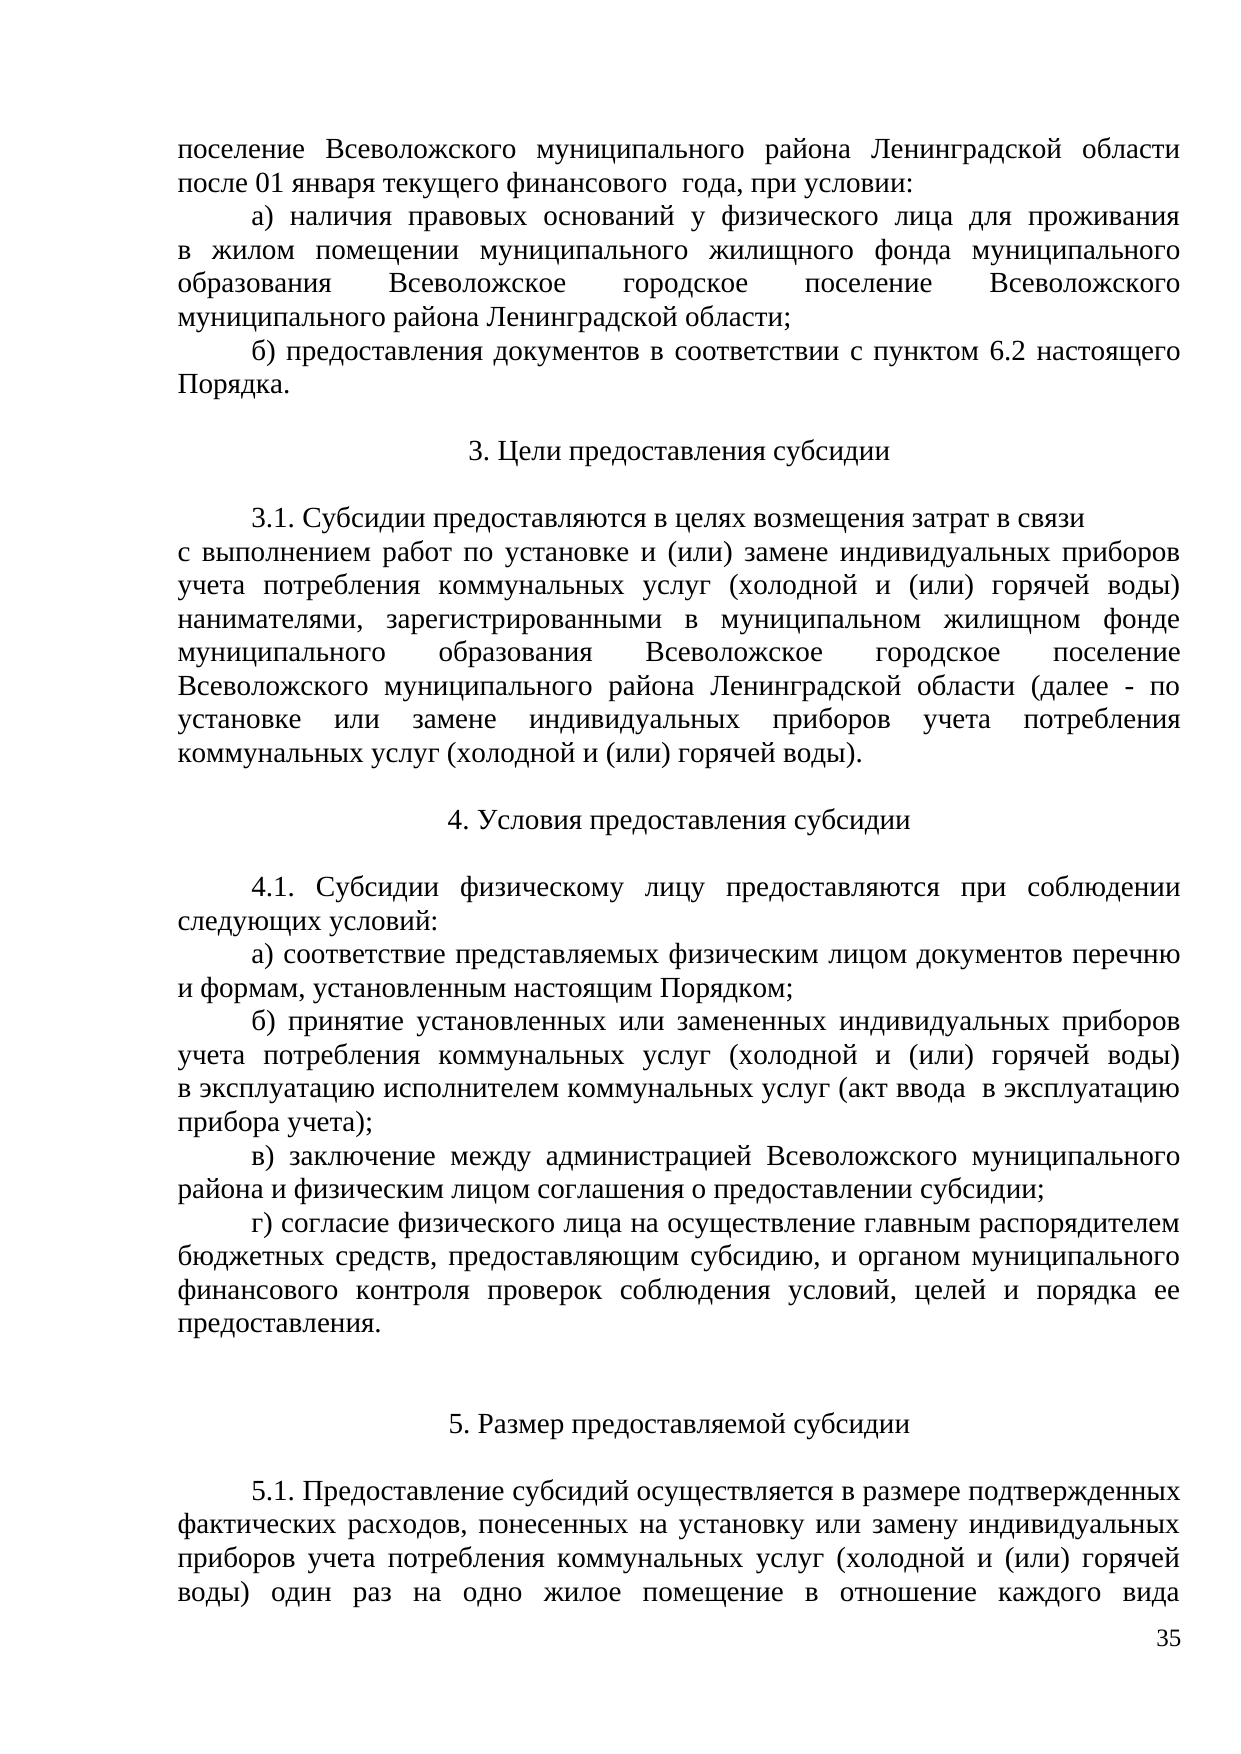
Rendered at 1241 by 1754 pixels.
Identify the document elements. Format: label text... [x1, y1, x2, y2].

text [177, 131, 1181, 198]
text б) принятие установленных или замененных индивидуальных приборов учета потребления коммунальных услуг (холодной и (или) горячей воды) в эксплуатацию исполнителем коммунальных услуг (акт ввода в эксплуатацию прибора учета); [177, 1003, 1181, 1138]
text с выполнением работ по установке и (или) замене индивидуальных приборов учета потребления коммунальных услуг (холодной и (или) горячей воды) нанимателями, зарегистрированными в муниципальном жилищном фонде муниципального образования Всеволожское городское поселение Всеволожского муниципального района Ленинградской области (далее - по установке или замене индивидуальных приборов учета потребления коммунальных услуг (холодной и (или) горячей воды). [177, 534, 1181, 769]
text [177, 1473, 1181, 1607]
text 3.1. Субсидии предоставляются в целях возмещения затрат в связи [177, 500, 1181, 534]
text 4.1. Субсидии физическому лицу предоставляются при соблюдении следующих условий: [177, 869, 1181, 936]
text 3. Цели предоставления субсидии [177, 433, 1181, 467]
text в) заключение между администрацией Всеволожского муниципального района и физическим лицом соглашения о предоставлении субсидии; [177, 1138, 1181, 1205]
text 5. Размер предоставляемой субсидии [177, 1406, 1181, 1439]
text а) соответствие представляемых физическим лицом документов перечню и формам, установленным настоящим Порядком; [177, 936, 1181, 1003]
text б) предоставления документов в соответствии с пунктом 6.2 настоящего Порядка. [177, 333, 1181, 400]
text 4. Условия предоставления субсидии [177, 802, 1181, 836]
text г) согласие физического лица на осуществление главным распорядителем бюджетных средств, предоставляющим субсидию, и органом муниципального финансового контроля проверок соблюдения условий, целей и порядка ее предоставления. [177, 1205, 1181, 1339]
text а) наличия правовых оснований у физического лица для проживания в жилом помещении муниципального жилищного фонда муниципального образования Всеволожское городское поселение Всеволожского муниципального района Ленинградской области; [177, 198, 1181, 333]
